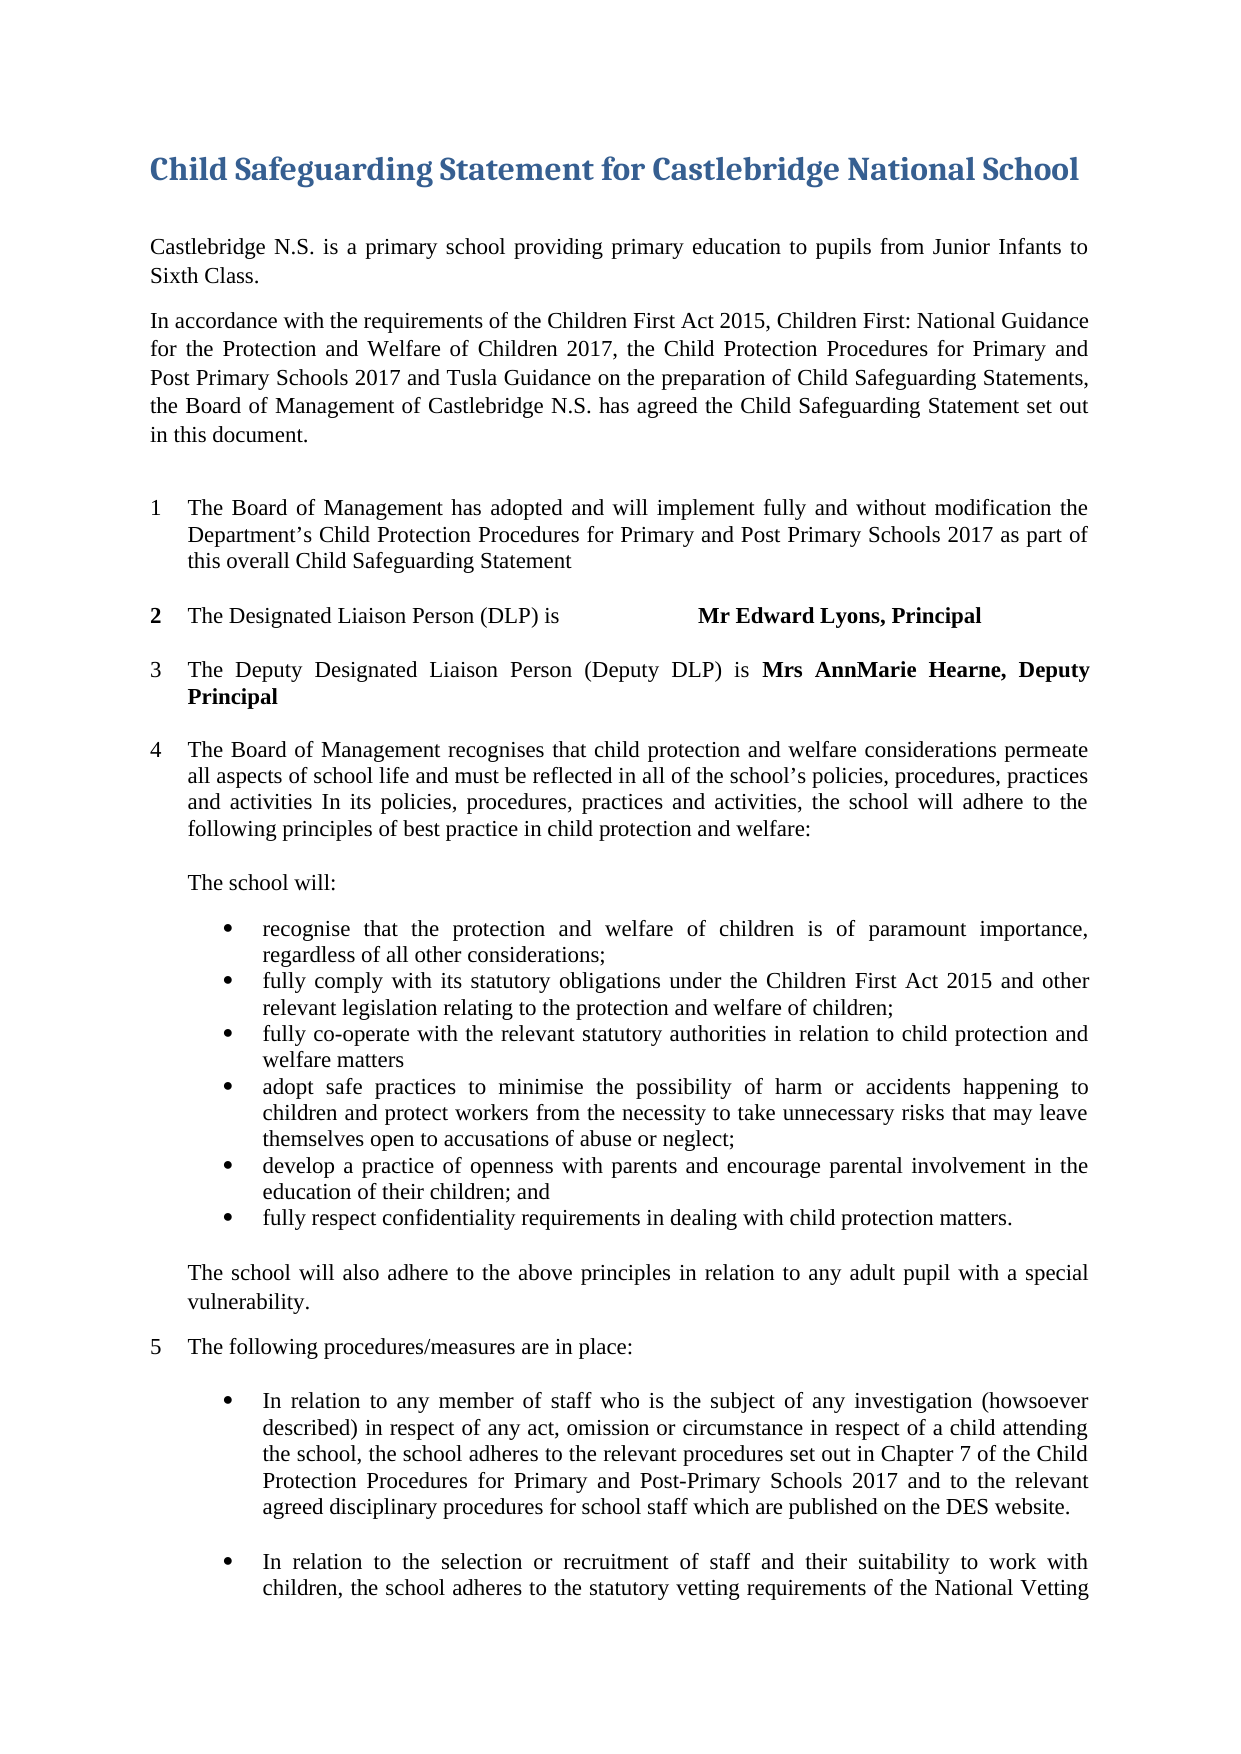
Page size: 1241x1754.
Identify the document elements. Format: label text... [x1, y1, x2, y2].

list The following procedures/measures are in place: [150, 1333, 1090, 1359]
text In accordance with the requirements of the Children First Act 2015, Children First: National Guidance for the Protection and Welfare of Children 2017, the Child Protection Procedures for Primary and Post Primary Schools 2017 and Tusla Guidance on the preparation of Child Safeguarding Statements, the Board of Management of Castlebridge N.S. has agreed the Child Safeguarding Statement set out in this document. [150, 307, 1090, 447]
text The school will also adhere to the above principles in relation to any adult pupil with a special vulnerability. [187, 1259, 1090, 1314]
list fully comply with its statutory obligations under the Children First Act 2015 and other relevant legislation relating to the protection and welfare of children; [224, 967, 1090, 1020]
list The Deputy Designated Liaison Person (Deputy DLP) is Mrs AnnMarie Hearne, Deputy Principal [150, 657, 1090, 709]
text The school will: [187, 869, 1090, 896]
list develop a practice of openness with parents and encourage parental involvement in the education of their children; and [224, 1152, 1090, 1204]
text Castlebridge N.S. is a primary school providing primary education to pupils from Junior Infants to Sixth Class. [150, 233, 1090, 288]
list fully respect confidentiality requirements in dealing with child protection matters. [224, 1204, 1090, 1231]
list fully co-operate with the relevant statutory authorities in relation to child protection and welfare matters [224, 1020, 1090, 1073]
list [224, 1548, 1090, 1601]
list The Board of Management recognises that child protection and welfare considerations permeate all aspects of school life and must be reflected in all of the school’s policies, procedures, practices and activities In its policies, procedures, practices and activities, the school will adhere to the following principles of best practice in child protection and welfare: [150, 736, 1090, 841]
text Child Safeguarding Statement for Castlebridge National School [150, 150, 1090, 188]
list recognise that the protection and welfare of children is of paramount importance, regardless of all other considerations; [224, 914, 1090, 967]
list The Board of Management has adopted and will implement fully and without modification the Department’s Child Protection Procedures for Primary and Post Primary Schools 2017 as part of this overall Child Safeguarding Statement [150, 494, 1090, 573]
list adopt safe practices to minimise the possibility of harm or accidents happening to children and protect workers from the necessity to take unnecessary risks that may leave themselves open to accusations of abuse or neglect; [224, 1073, 1090, 1152]
list In relation to any member of staff who is the subject of any investigation (howsoever described) in respect of any act, omission or circumstance in respect of a child attending the school, the school adheres to the relevant procedures set out in Chapter 7 of the Child Protection Procedures for Primary and Post-Primary Schools 2017 and to the relevant agreed disciplinary procedures for school staff which are published on the DES website. [224, 1388, 1090, 1519]
list The Designated Liaison Person (DLP) is Mr Edward Lyons, Principal [150, 602, 1090, 628]
